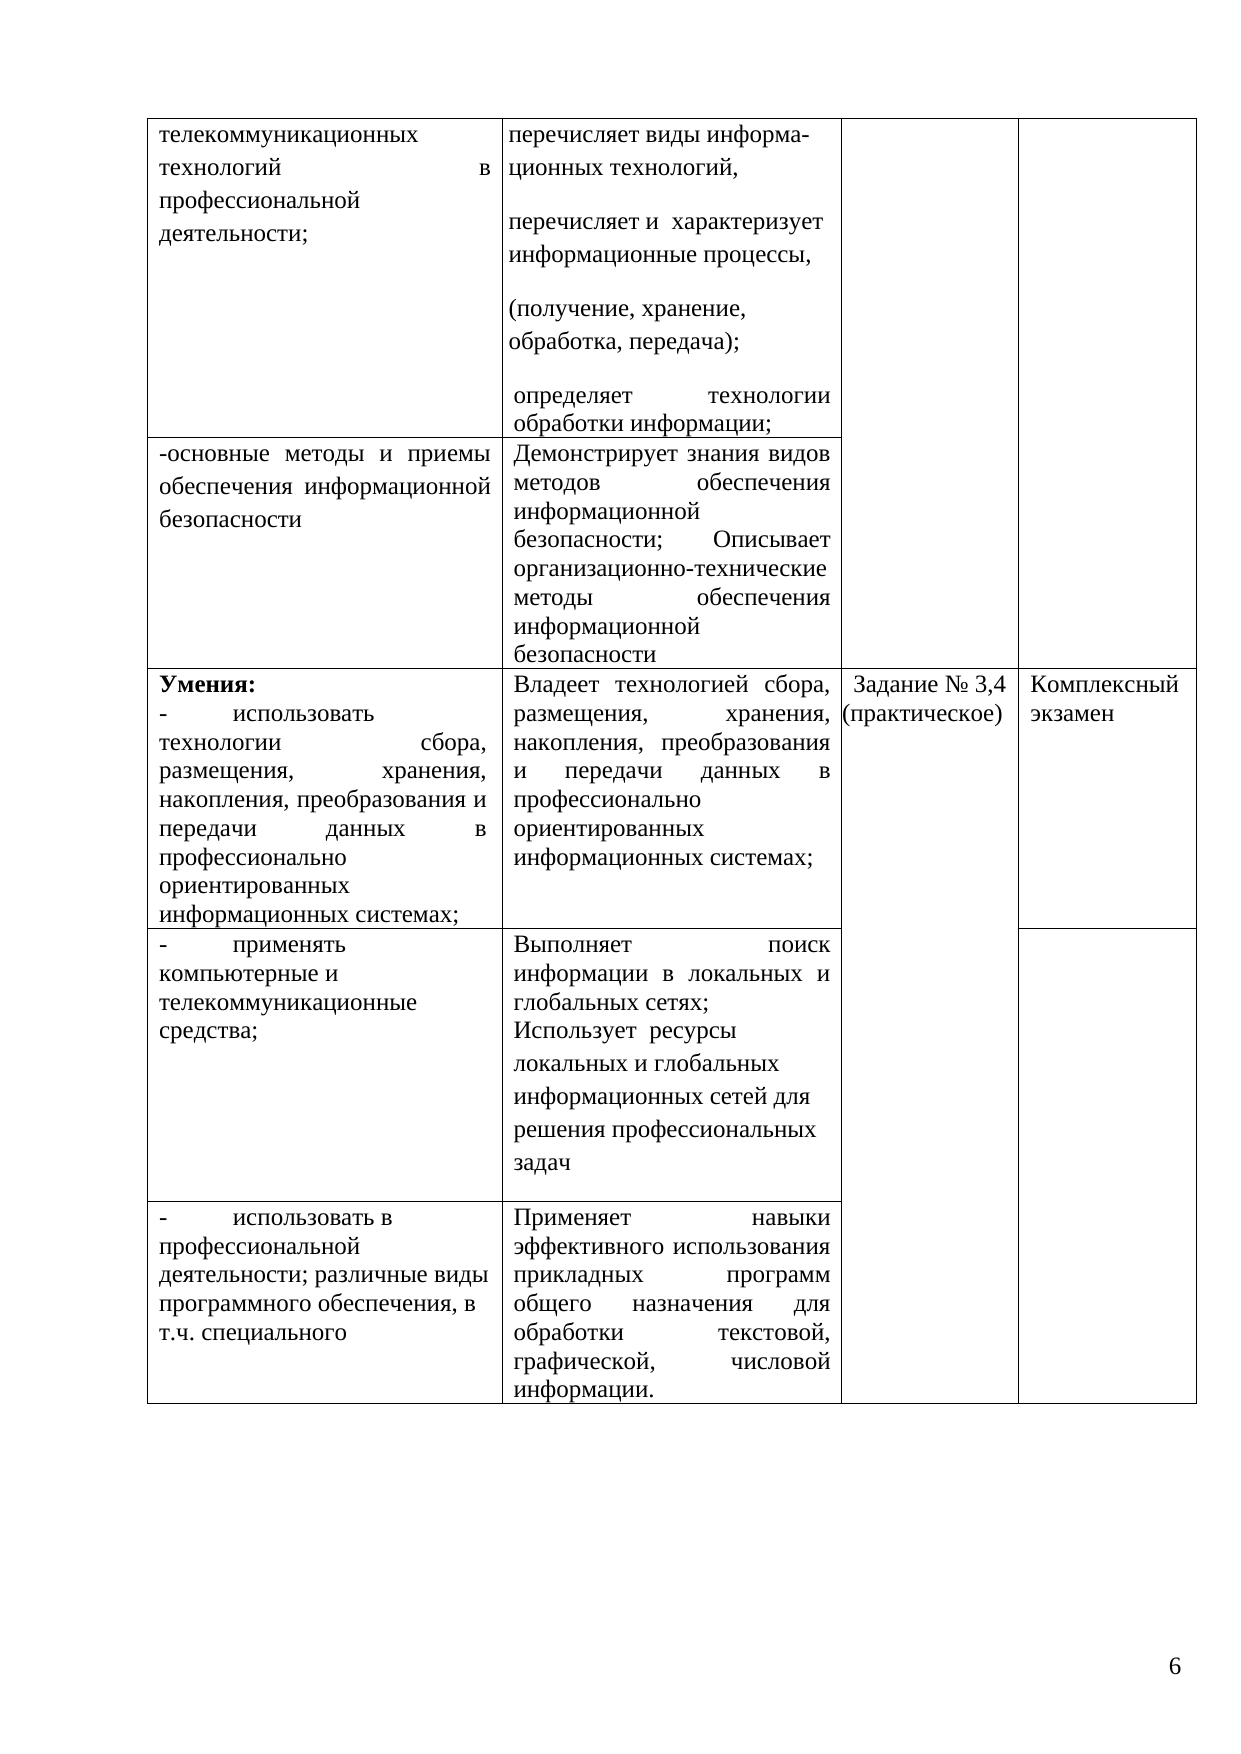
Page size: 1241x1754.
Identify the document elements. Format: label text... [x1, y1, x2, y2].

table_cell -основные методы и приемы обеспечения информационной безопасности [148, 438, 502, 668]
table_cell Применяет навыки эффективного использования прикладных программ общего назначения для обработки текстовой, графической, числовой информации. [503, 1202, 841, 1403]
table_cell Выполняет поиск информации в локальных и глобальных сетях; Использует ресурсы локальных и глобальных информационных сетей для решения профессиональных задач [503, 929, 841, 1201]
table_cell [842, 119, 1018, 668]
table_cell [1019, 119, 1196, 668]
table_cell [148, 119, 502, 437]
table_cell Демонстрирует знания видов методов обеспечения информационной безопасности; Описывает организационно-технические методы обеспечения информационной безопасности [503, 438, 841, 668]
table_cell Владеет технологией сбора, размещения, хранения, накопления, преобразования и передачи данных в профессионально ориентированных информационных системах; [503, 669, 841, 928]
table_cell Задание № 3,4 (практическое) [842, 669, 1018, 1403]
table_cell Умения: использовать технологии сбора, размещения, хранения, накопления, преобразования и передачи данных в профессионально ориентированных информационных системах; [148, 669, 502, 928]
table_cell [503, 119, 841, 437]
table_cell Комплексный экзамен [1019, 669, 1196, 928]
table_cell применять компьютерные и телекоммуникационные средства; [148, 929, 502, 1201]
table_cell [1019, 929, 1196, 1403]
table_cell использовать в профессиональной деятельности; различные виды программного обеспечения, в т.ч. специального [148, 1202, 502, 1403]
